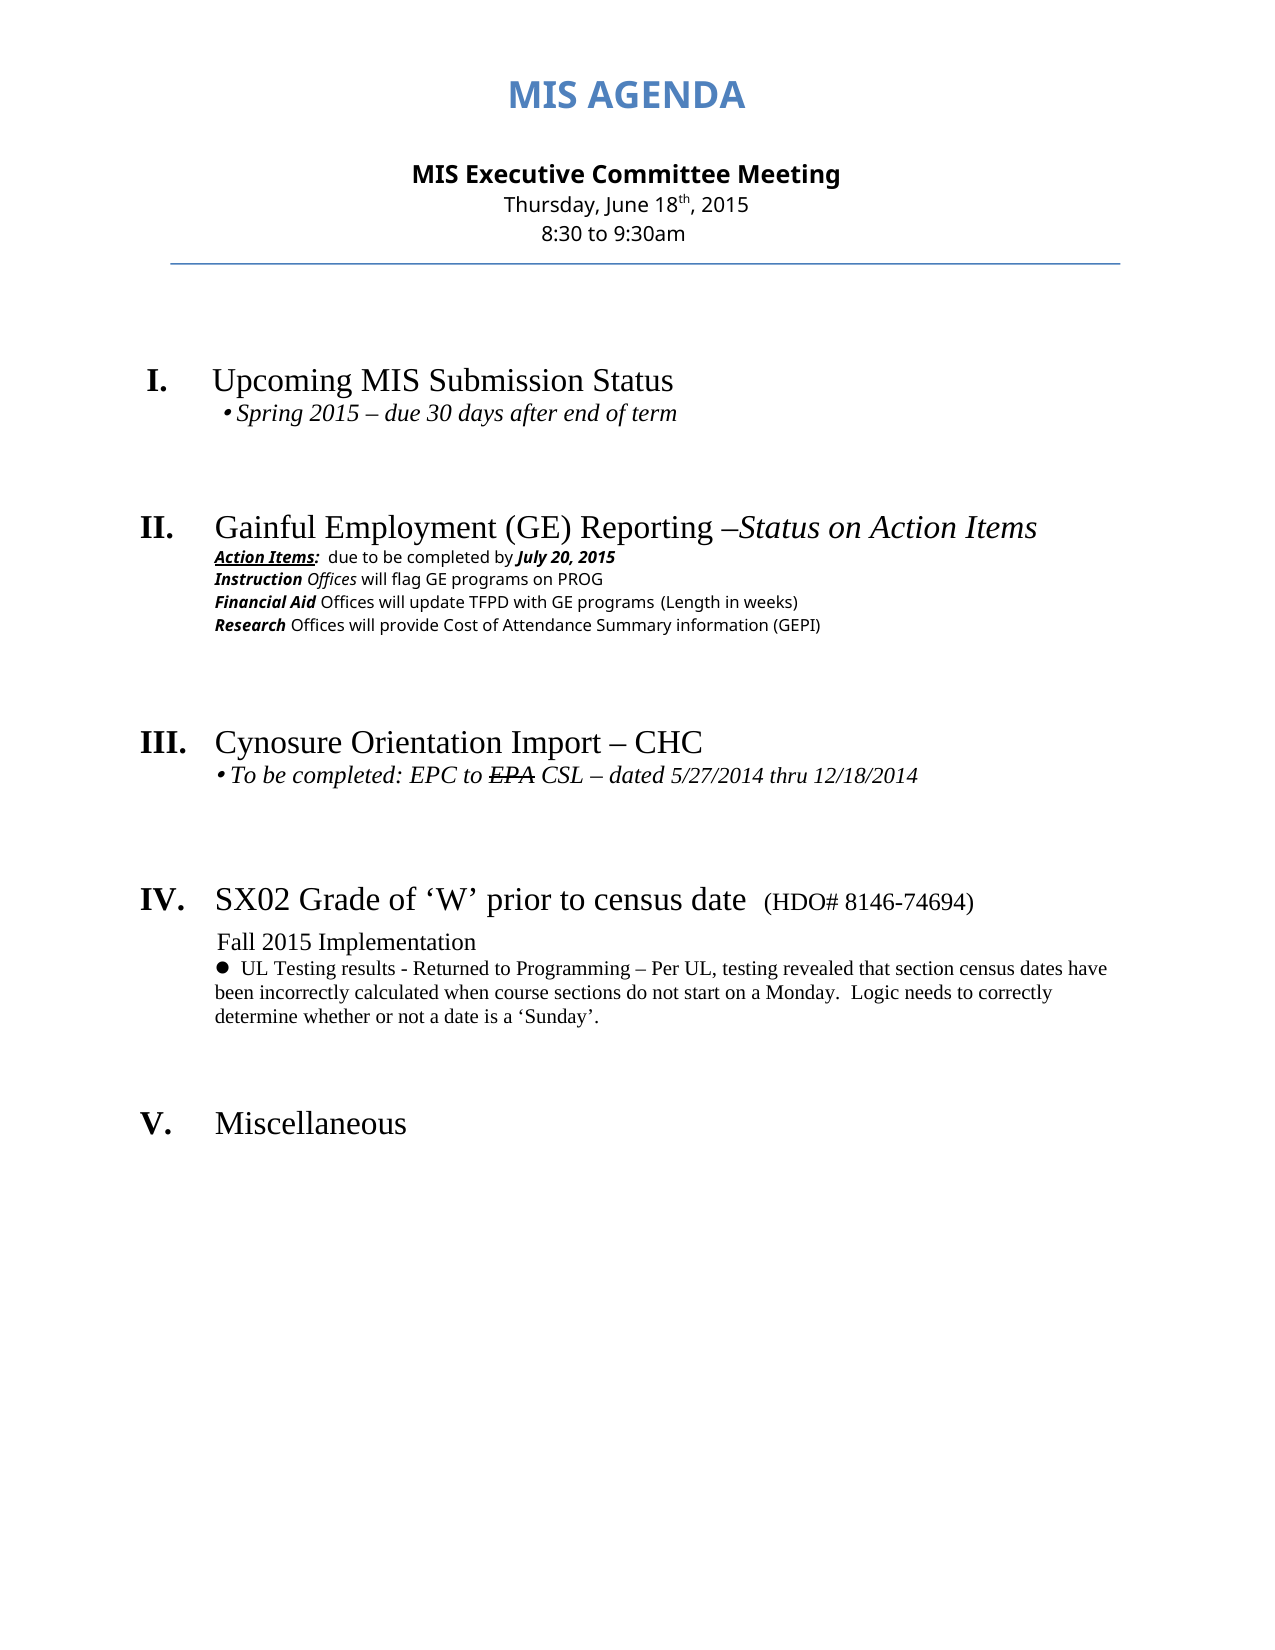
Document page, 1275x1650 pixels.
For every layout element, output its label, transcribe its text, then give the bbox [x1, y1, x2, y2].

text MIS Executive Committee Meeting [118, 156, 1134, 191]
list Gainful Employment (GE) Reporting –Status on Action Items [139, 507, 1134, 545]
list To be completed: EPC to EPA CSL – dated 5/27/2014 thru 12/18/2014 [214, 761, 1134, 789]
list Miscellaneous [139, 1103, 1134, 1142]
text UL Testing results - Returned to Programming – Per UL, testing revealed that section census dates have been incorrectly calculated when course sections do not start on a Monday. Logic needs to correctly determine whether or not a date is a ‘Sunday’. [214, 956, 1125, 1028]
text Instruction Offices will flag GE programs on PROG [214, 568, 1134, 591]
text Action Items: due to be completed by July 20, 2015 [214, 545, 1134, 568]
list SX02 Grade of ‘W’ prior to census date (HDO# 8146-74694) [139, 880, 1134, 918]
text Fall 2015 Implementation [127, 927, 1125, 956]
text Financial Aid Offices will update TFPD with GE programs (Length in weeks) [166, 591, 1134, 613]
text Research Offices will provide Cost of Attendance Summary information (GEPI) [166, 613, 1134, 636]
text 8:30 to 9:30am [118, 219, 1026, 247]
text Thursday, June 18th, 2015 [118, 191, 1134, 219]
list Upcoming MIS Submission Status [146, 360, 1134, 398]
list Spring 2015 – due 30 days after end of term [221, 398, 1134, 427]
list Cynosure Orientation Import – CHC [139, 722, 1134, 761]
